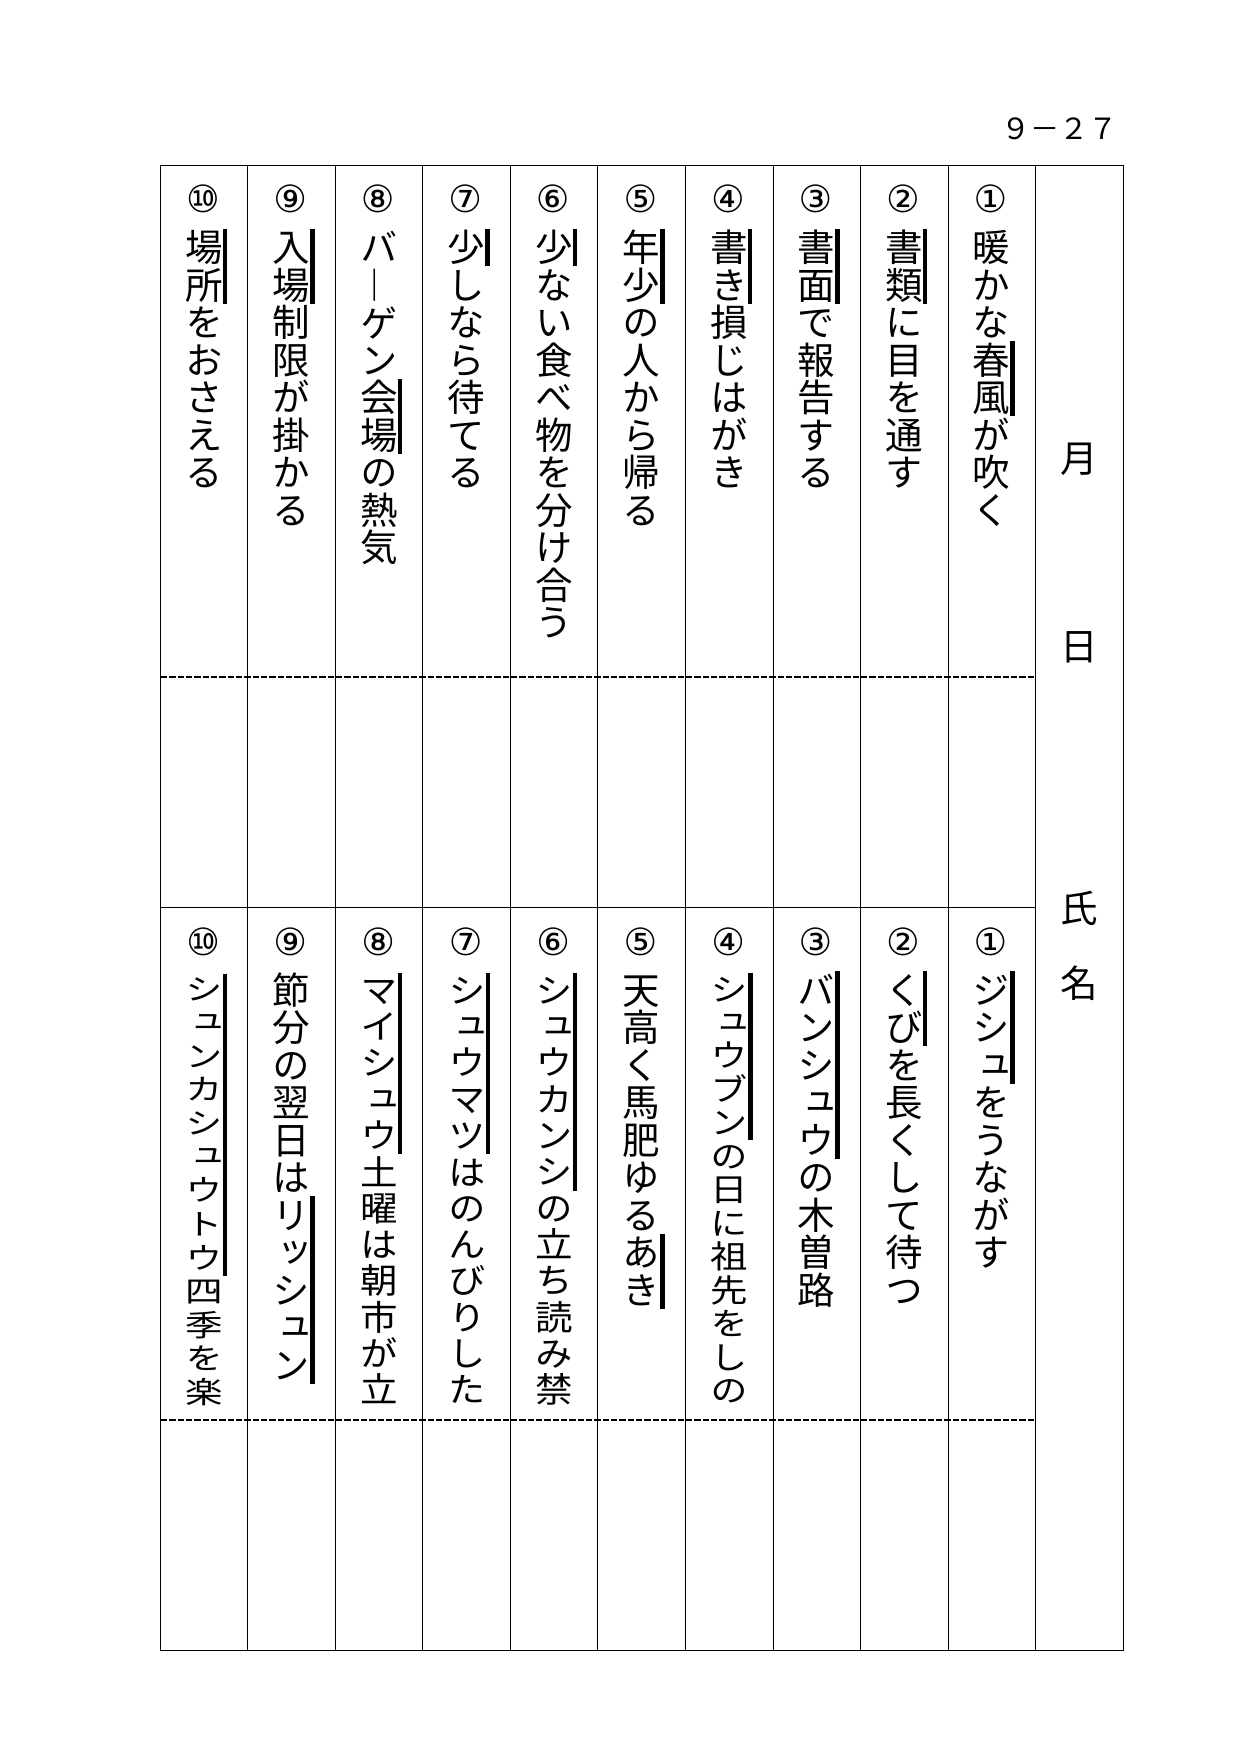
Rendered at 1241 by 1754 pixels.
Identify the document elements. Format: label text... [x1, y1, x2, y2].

table_cell ①ジシュをうながす [949, 908, 1035, 1419]
table_header ⑤年少の人から帰る [598, 166, 685, 676]
table_cell [248, 1419, 335, 1650]
table_cell ②くびを長くして待つ [861, 908, 948, 1419]
table_cell [949, 1419, 1035, 1650]
table_cell ⑦シュウマツはのんびりしたい [423, 908, 510, 1419]
text ９－２７ [75, 89, 1165, 164]
table_cell [774, 1419, 860, 1650]
table_cell [598, 1419, 685, 1650]
table_header ⑨入場制限が掛かる [248, 166, 335, 676]
table_cell ③バンシュウの木曽路 [774, 908, 860, 1419]
table_cell ⑤天高く馬肥ゆるあき [598, 908, 685, 1419]
table_header ⑧バ―ゲン会場の熱気 [336, 166, 422, 676]
table_cell [686, 676, 773, 907]
table_header 月 日 氏 名 [1036, 166, 1123, 1650]
table_cell [336, 1419, 422, 1650]
table_cell ⑥シュウカンシの立ち読み禁止 [511, 908, 597, 1419]
table_header ⑥少ない食べ物を分け合う [511, 166, 597, 676]
table_cell [511, 1419, 597, 1650]
table_cell [336, 676, 422, 907]
table_cell [598, 676, 685, 907]
table_cell [774, 676, 860, 907]
table_header ①暖かな春風が吹く [949, 166, 1035, 676]
table_cell [423, 1419, 510, 1650]
table_cell [161, 1419, 247, 1650]
table_header ⑩場所をおさえる [161, 166, 247, 676]
table_cell ④シュウブンの日に祖先をしのぶ [686, 908, 773, 1419]
table_cell ⑧マイシュウ土曜は朝市が立つ [336, 908, 422, 1419]
table_cell [511, 676, 597, 907]
table_header ⑦少しなら待てる [423, 166, 510, 676]
table_header ④書き損じはがき [686, 166, 773, 676]
table_cell [161, 676, 247, 907]
table_cell [686, 1419, 773, 1650]
table_cell ⑨節分の翌日はリッシュン [248, 908, 335, 1419]
table_header ②書類に目を通す [861, 166, 948, 676]
table_header ③書面で報告する [774, 166, 860, 676]
table_cell [949, 676, 1035, 907]
table_cell [861, 676, 948, 907]
table_cell ⑩シュンカシュウトウ四季を楽しむ [161, 908, 247, 1419]
table_cell [861, 1419, 948, 1650]
table_cell [423, 676, 510, 907]
table_cell [248, 676, 335, 907]
